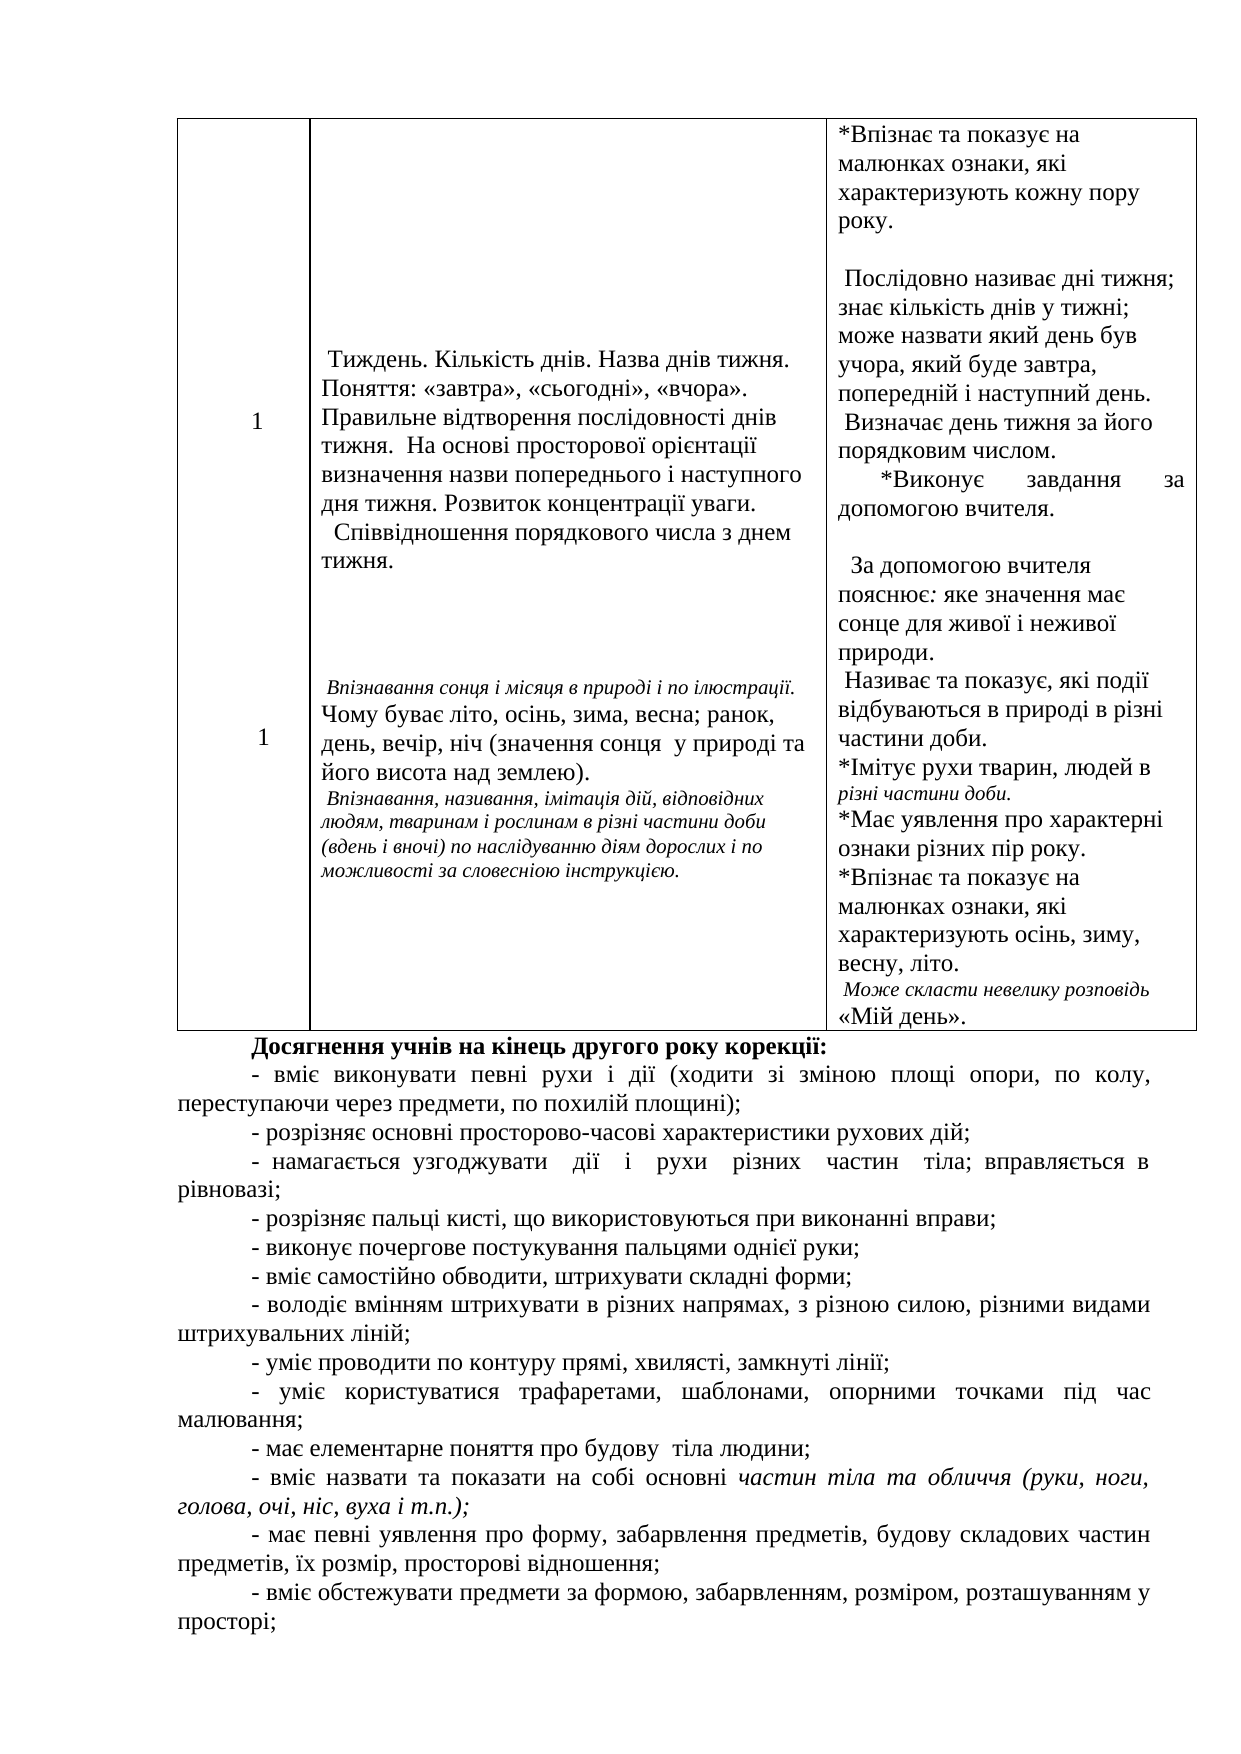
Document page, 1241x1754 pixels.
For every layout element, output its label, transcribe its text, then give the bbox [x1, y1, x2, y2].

text - вміє назвати та показати на собі основні частин тіла та обличчя (руки, ноги, голова, очі, ніс, вуха і т.п.); [177, 1462, 1152, 1519]
text - намагається узгоджувати дії і рухи різних частин тіла; вправляється в рівновазі; [177, 1146, 1152, 1203]
text - має певні уявлення про форму, забарвлення предметів, будову складових частин предметів, їх розмір, просторові відношення; [177, 1519, 1152, 1577]
text - виконує почергове постукування пальцями однієї руки; [177, 1232, 1152, 1261]
text - уміє користуватися трафаретами, шаблонами, опорними точками під час малювання; [177, 1376, 1152, 1433]
text Досягнення учнів на кінець другого року корекції: [177, 1031, 1152, 1059]
text - вміє виконувати певні рухи і дії (ходити зі зміною площі опори, по колу, переступаючи через предмети, по похилій площині); [177, 1059, 1152, 1117]
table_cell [827, 119, 1196, 1030]
text - має елементарне поняття про будову тіла людини; [177, 1433, 1152, 1462]
text - розрізняє основні просторово-часові характеристики рухових дій; [177, 1117, 1152, 1146]
text - володіє вмінням штрихувати в різних напрямах, з різною силою, різними видами штрихувальних ліній; [177, 1289, 1152, 1347]
text - вміє самостійно обводити, штрихувати складні форми; [177, 1261, 1152, 1289]
text - вміє обстежувати предмети за формою, забарвленням, розміром, розташуванням у просторі; [177, 1577, 1152, 1634]
table_cell 4 2 1 1 [178, 119, 309, 1030]
text - уміє проводити по контуру прямі, хвилясті, замкнуті лінії; [177, 1347, 1152, 1376]
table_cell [311, 119, 826, 1030]
text - розрізняє пальці кисті, що використовуються при виконанні вправи; [177, 1203, 1152, 1232]
